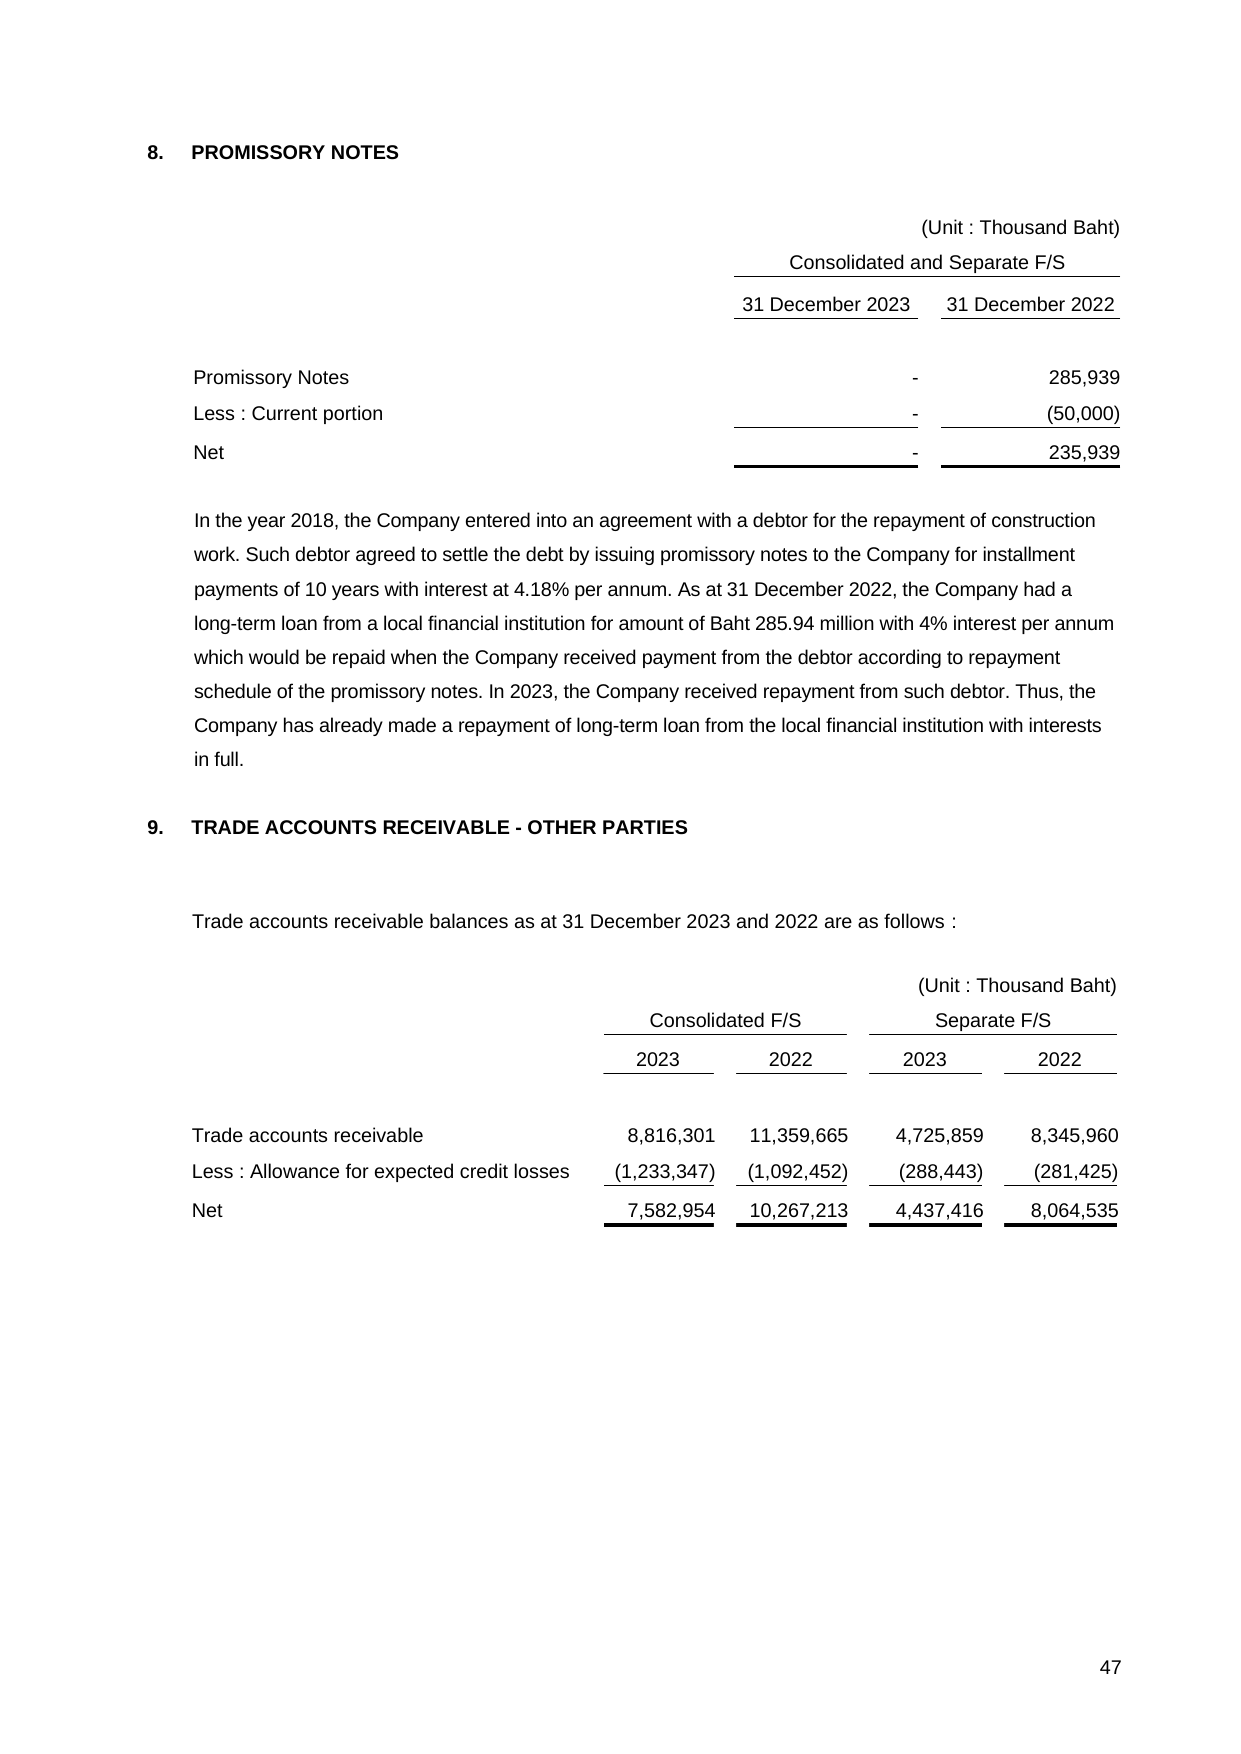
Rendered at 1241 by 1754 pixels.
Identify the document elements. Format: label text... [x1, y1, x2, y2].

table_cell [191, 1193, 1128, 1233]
subtitle Trade accounts receivable balances as at 31 December 2023 and 2022 are as follows : [191, 909, 1122, 932]
text In the year 2018, the Company entered into an agreement with a debtor for the repayment of construction work. Such debtor agreed to settle the debt by issuing promissory notes to the Company for installment payments of 10 years with interest at 4.18% per annum. As at 31 December 2022, the Company had a long-term loan from a local financial institution for amount of Baht 285.94 million with 4% interest per annum which would be repaid when the Company received payment from the debtor according to repayment schedule of the promissory notes. In 2023, the Company received repayment from such debtor. Thus, the Company has already made a repayment of long-term loan from the local financial institution with interests in full. [194, 509, 1120, 770]
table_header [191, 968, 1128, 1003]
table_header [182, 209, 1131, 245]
list TRADE ACCOUNTS RECEIVABLE - OTHER PARTIES [147, 816, 1121, 838]
list PROMISSORY NOTES [147, 141, 1121, 164]
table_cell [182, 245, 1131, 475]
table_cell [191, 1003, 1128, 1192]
